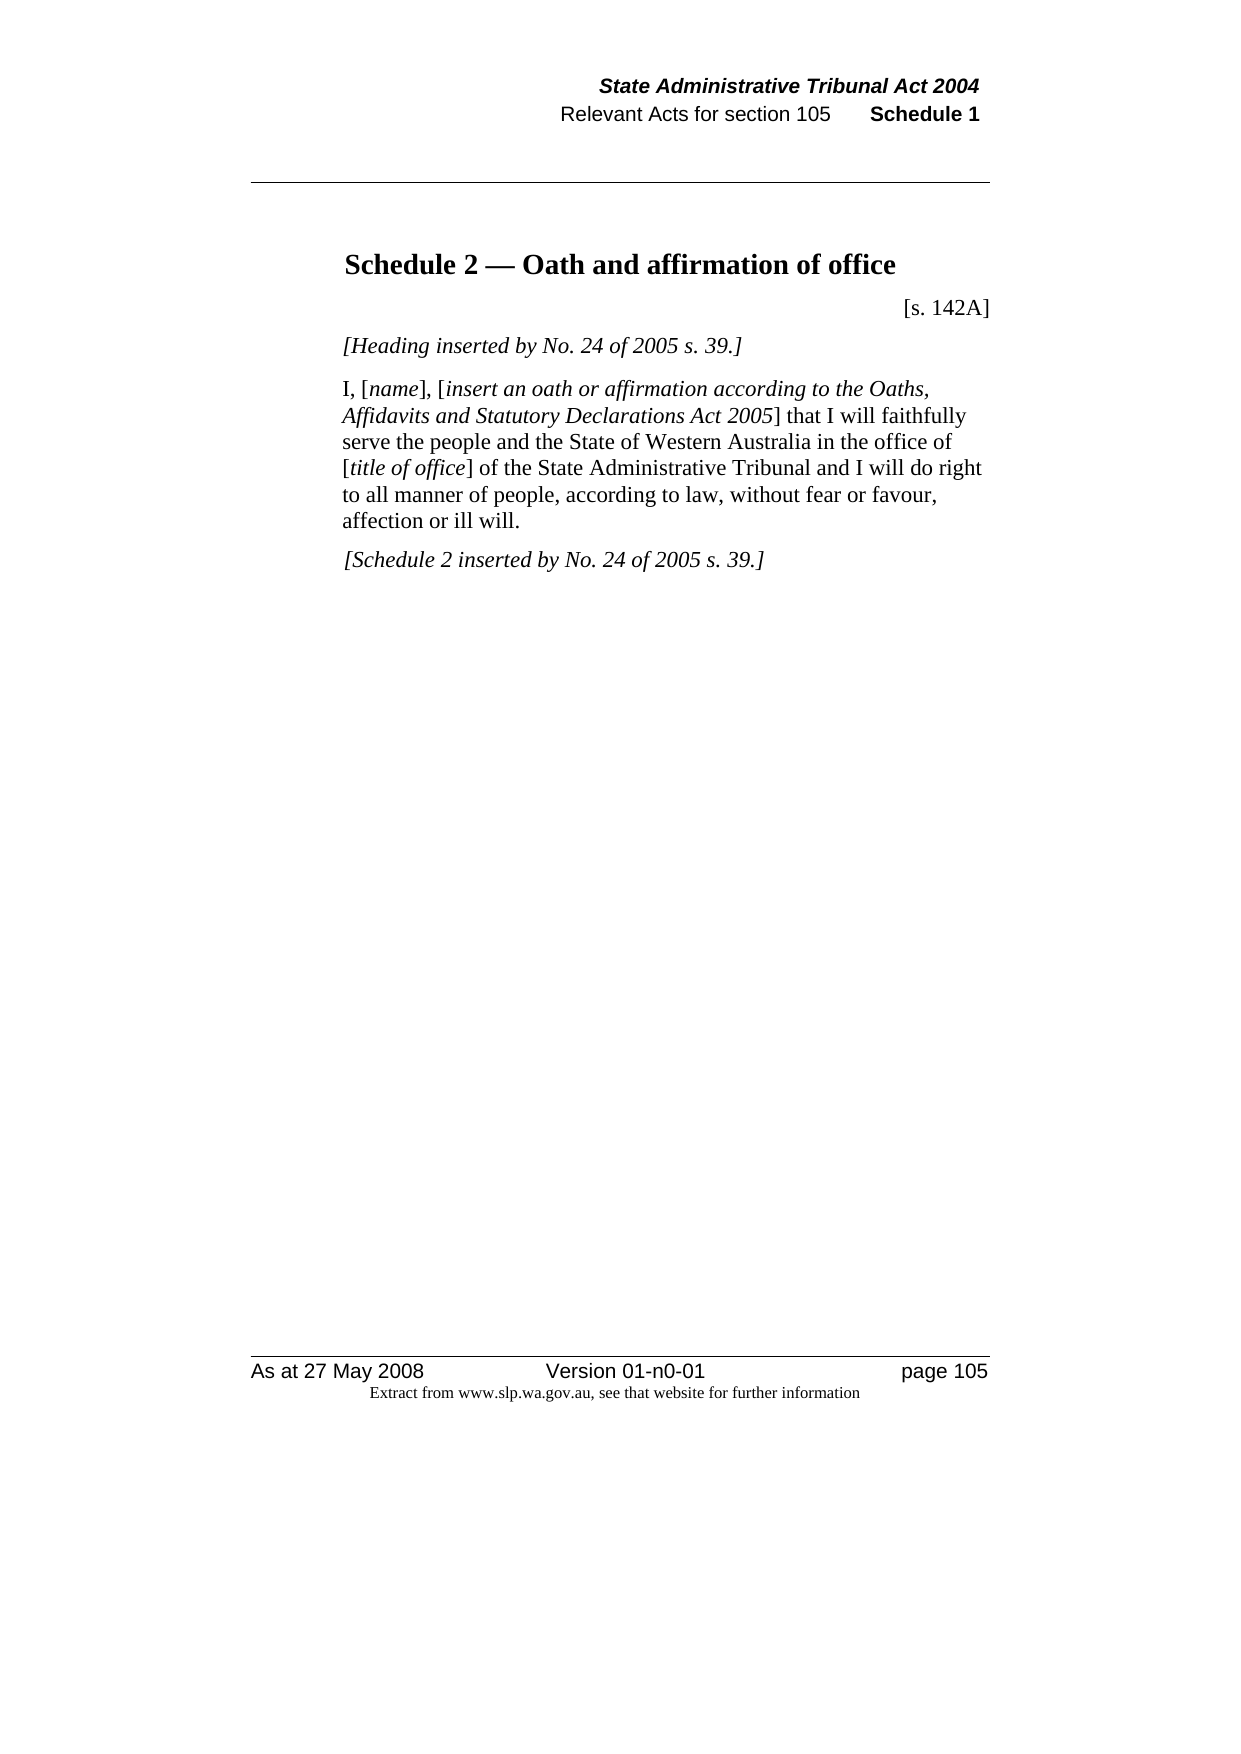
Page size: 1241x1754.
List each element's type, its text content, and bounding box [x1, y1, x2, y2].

subtitle Schedule 2 — Oath and affirmation of office [251, 247, 990, 281]
subtitle [Heading inserted by No. 24 of 2005 s. 39.] [251, 332, 990, 359]
text [Schedule 2 inserted by No. 24 of 2005 s. 39.] [251, 546, 990, 572]
text [s. 142A] [251, 293, 990, 320]
text I, [name], [insert an oath or affirmation according to the Oaths, Affidavits and Statutory Declarations Act 2005] that I will faithfully serve the people and the State of Western Australia in the office of [title of office] of the State Administrative Tribunal and I will do right to all manner of people, according to law, without fear or favour, affection or ill will. [251, 375, 990, 533]
